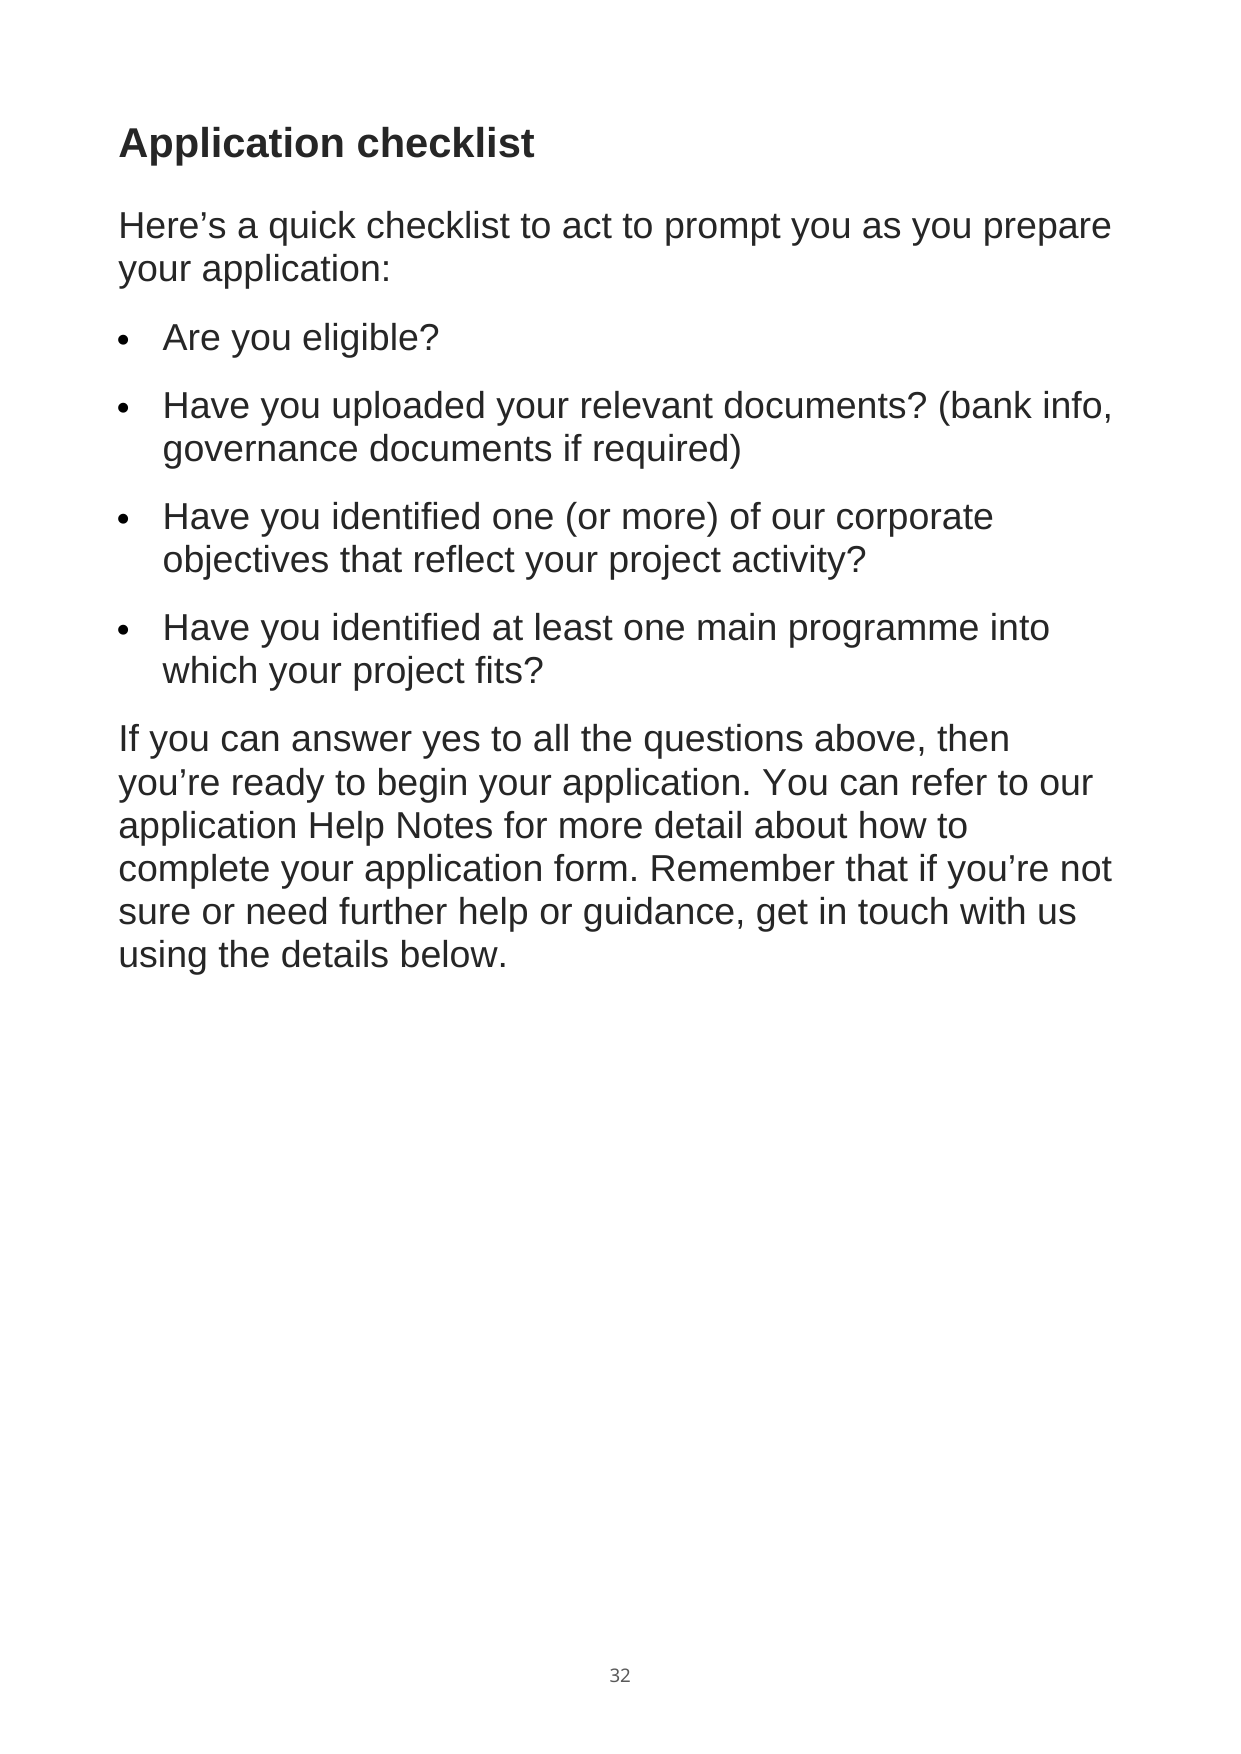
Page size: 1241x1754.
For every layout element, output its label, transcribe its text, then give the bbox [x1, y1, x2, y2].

list Have you identified at least one main programme into which your project fits? [118, 605, 1122, 692]
subtitle Application checklist [118, 118, 1122, 166]
text If you can answer yes to all the questions above, then you’re ready to begin your application. You can refer to our application Help Notes for more detail about how to complete your application form. Remember that if you’re not sure or need further help or guidance, get in touch with us using the details below. [118, 717, 1122, 975]
list Are you eligible? [118, 315, 1122, 358]
list Have you uploaded your relevant documents? (bank info, governance documents if required) [118, 383, 1122, 469]
list Have you identified one (or more) of our corporate objectives that reflect your project activity? [118, 494, 1122, 580]
text Here’s a quick checklist to act to prompt you as you prepare your application: [118, 203, 1122, 290]
